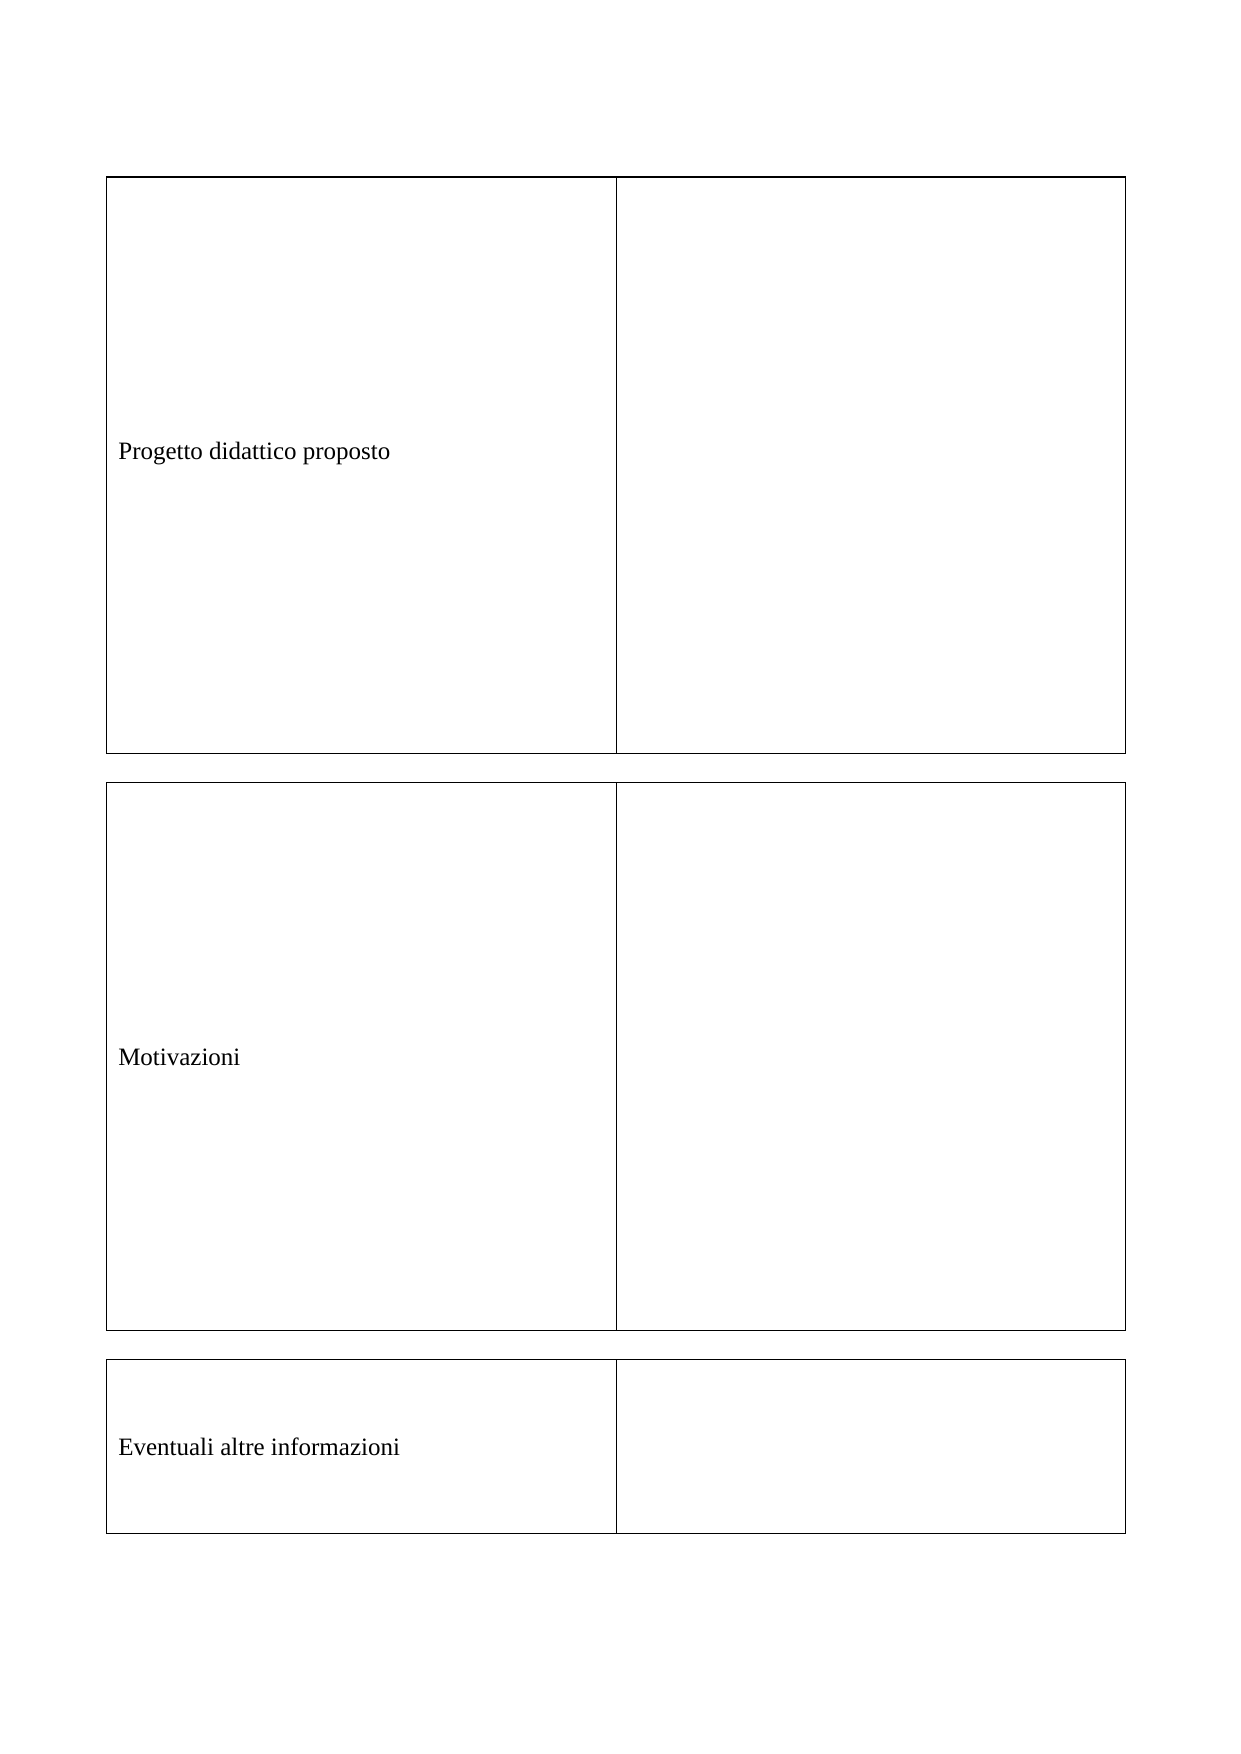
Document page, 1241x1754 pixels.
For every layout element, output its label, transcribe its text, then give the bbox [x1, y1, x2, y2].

table_header Eventuali altre informazioni [107, 1360, 616, 1533]
table_header [617, 783, 1125, 1329]
table_header [617, 178, 1125, 752]
table_header [617, 1360, 1125, 1533]
table_header Progetto didattico proposto [107, 178, 616, 752]
table_header Motivazioni [107, 783, 616, 1329]
